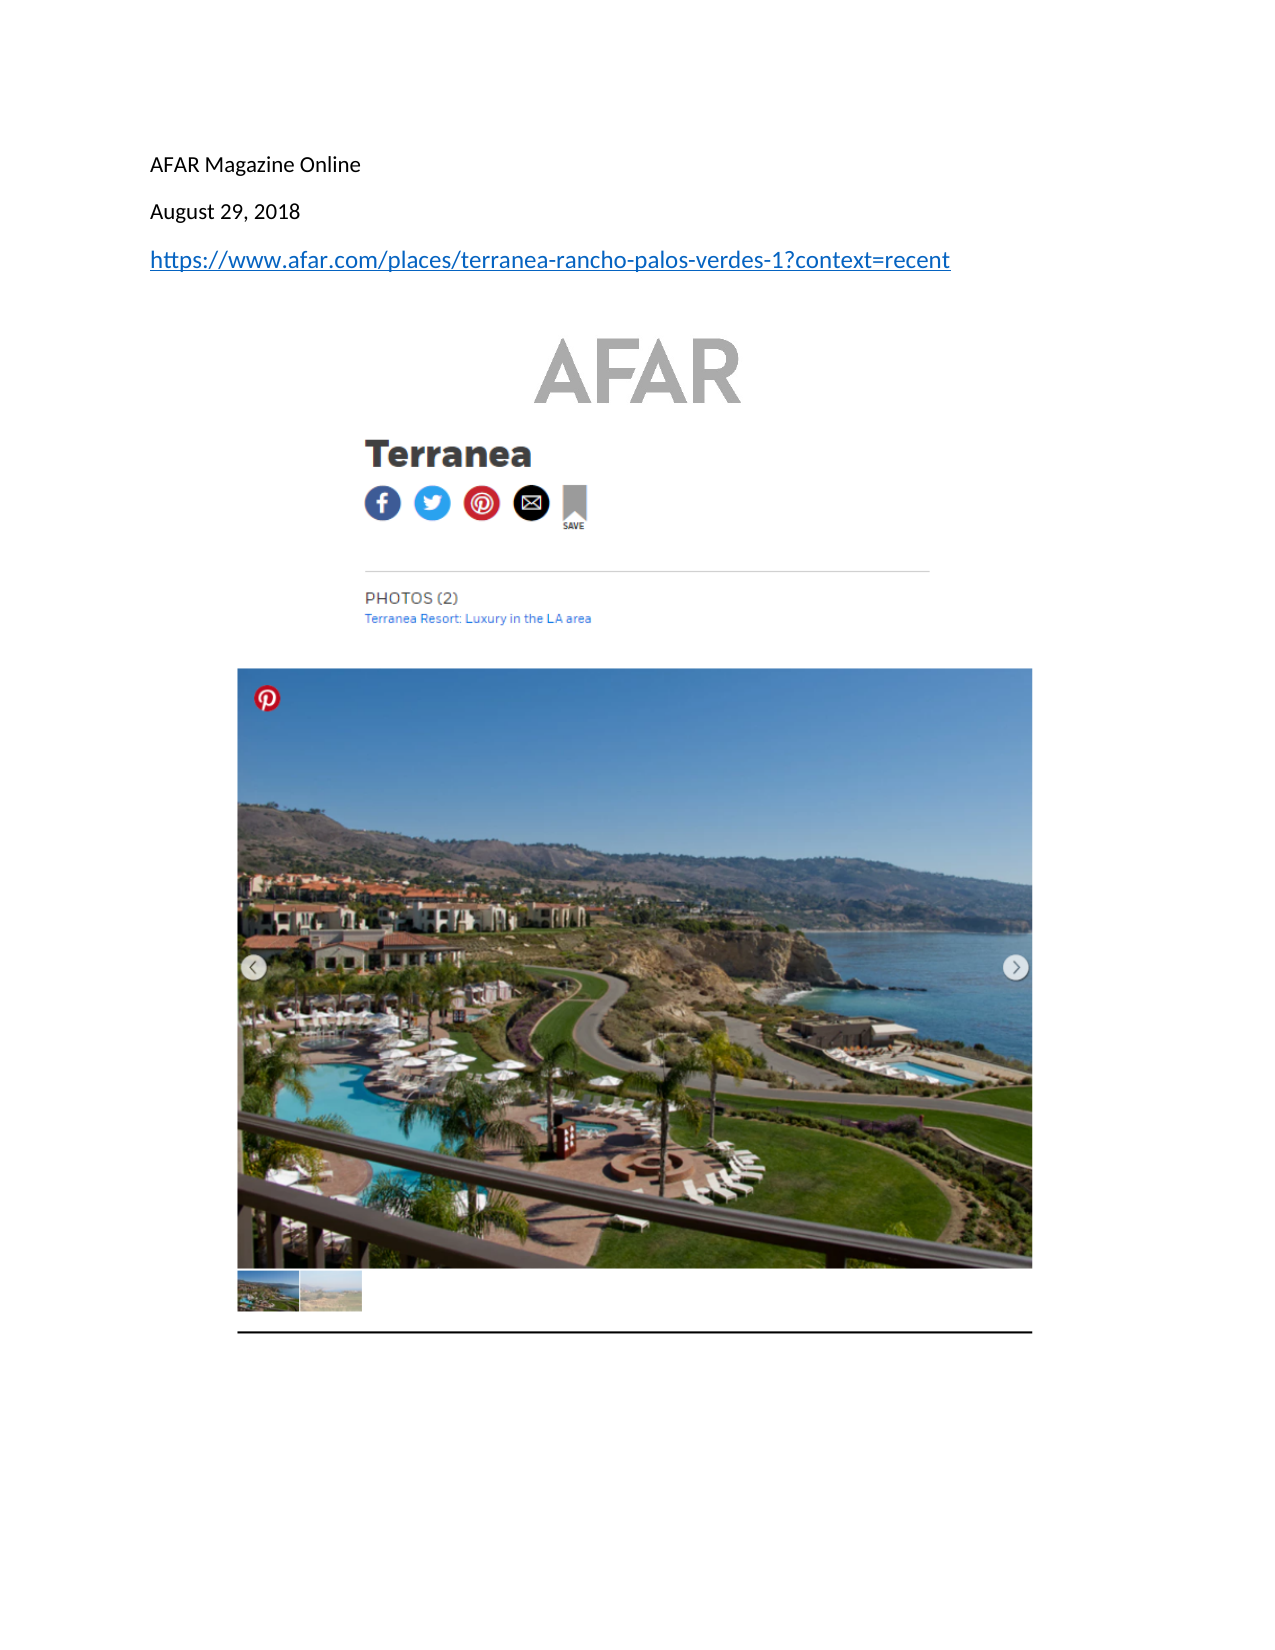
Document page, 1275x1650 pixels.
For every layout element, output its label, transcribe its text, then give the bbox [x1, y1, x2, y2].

picture [345, 424, 930, 640]
picture [531, 335, 744, 406]
text https://www.afar.com/places/terranea-rancho-palos-verdes-1?context=recent [150, 244, 1125, 274]
picture [226, 658, 1049, 1345]
text August 29, 2018 [150, 197, 1125, 225]
text AFAR Magazine Online [150, 150, 1125, 178]
